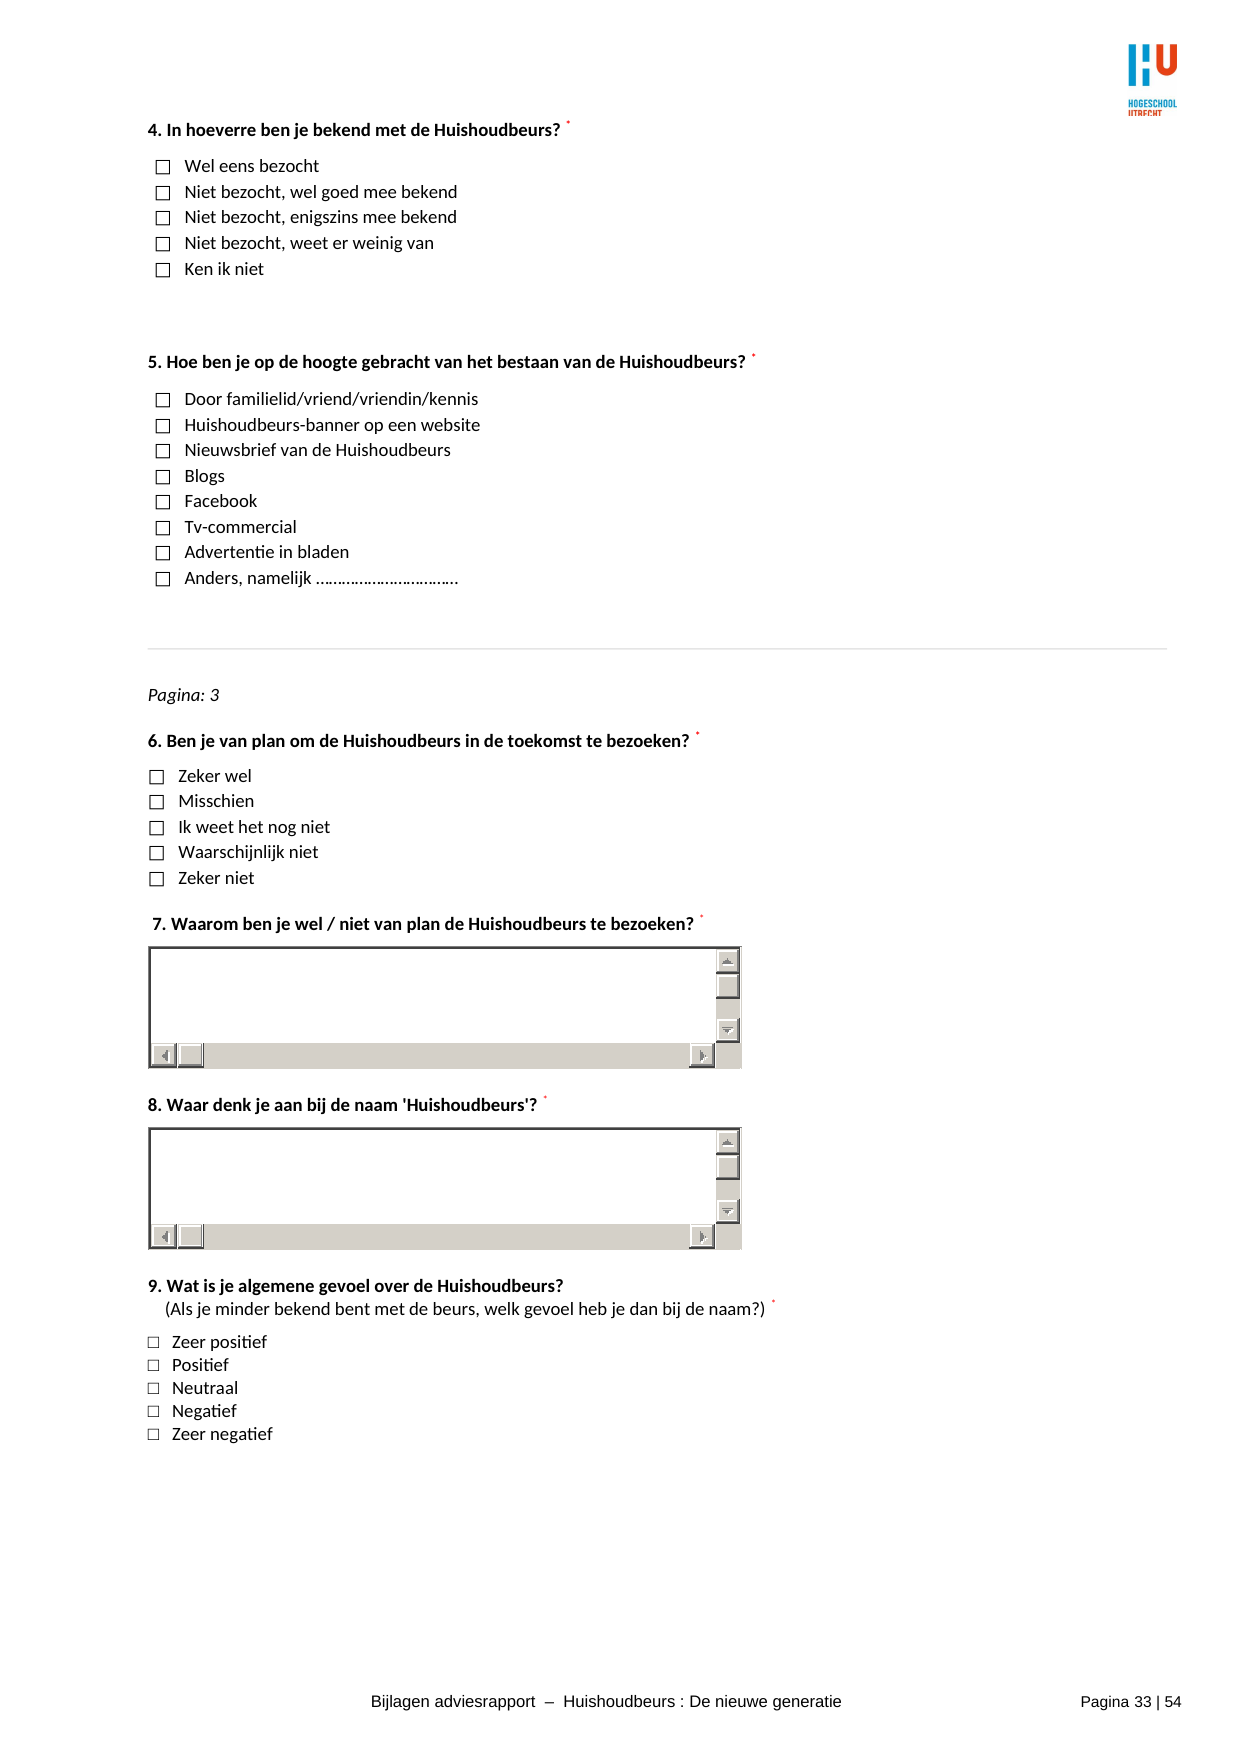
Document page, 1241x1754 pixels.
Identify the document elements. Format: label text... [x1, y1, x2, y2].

text □ Zeker wel [148, 762, 1167, 787]
text □ Neutraal [148, 1376, 1167, 1399]
text 6. Ben je van plan om de Huishoudbeurs in de toekomst te bezoeken? * [148, 729, 1167, 752]
text 7. Waarom ben je wel / niet van plan de Huishoudbeurs te bezoeken? * [148, 912, 1167, 1071]
text □ Ik weet het nog niet [148, 813, 1167, 838]
text □ Zeer positief [148, 1331, 1167, 1353]
text Pagina: 3 [148, 683, 1156, 706]
text □ Misschien [148, 787, 1167, 813]
text □ Negatief [148, 1399, 1167, 1422]
picture [1126, 43, 1177, 115]
text 5. Hoe ben je op de hoogte gebracht van het bestaan van de Huishoudbeurs? * [148, 351, 1167, 374]
text □ Waarschijnlijk niet [148, 838, 1167, 864]
table_header □ Wel eens bezocht □ Niet bezocht, wel goed mee bekend □ Niet bezocht, enigszins mee bekend □ Niet bezocht, weet er weinig van □ Ken ik niet [153, 151, 1068, 328]
text 4. In hoeverre ben je bekend met de Huishoudbeurs? * [148, 118, 1167, 141]
text □ Zeer negatief [148, 1422, 1167, 1445]
text 8. Waar denk je aan bij de naam 'Huishoudbeurs'? * [148, 1093, 1167, 1252]
text □ Positief [148, 1353, 1167, 1376]
table_header □ Door familielid/vriend/vriendin/kennis □ Huishoudbeurs-banner op een website □ Nieuwsbrief van de Huishoudbeurs □ Blogs □ Facebook □ Tv-commercial □ Advertentie in bladen □ Anders, namelijk …………………………… [153, 384, 1068, 625]
text 9. Wat is je algemene gevoel over de Huishoudbeurs? (Als je minder bekend bent met de beurs, welk gevoel heb je dan bij de naam?) * [148, 1274, 1167, 1320]
text □ Zeker niet [148, 864, 1167, 889]
